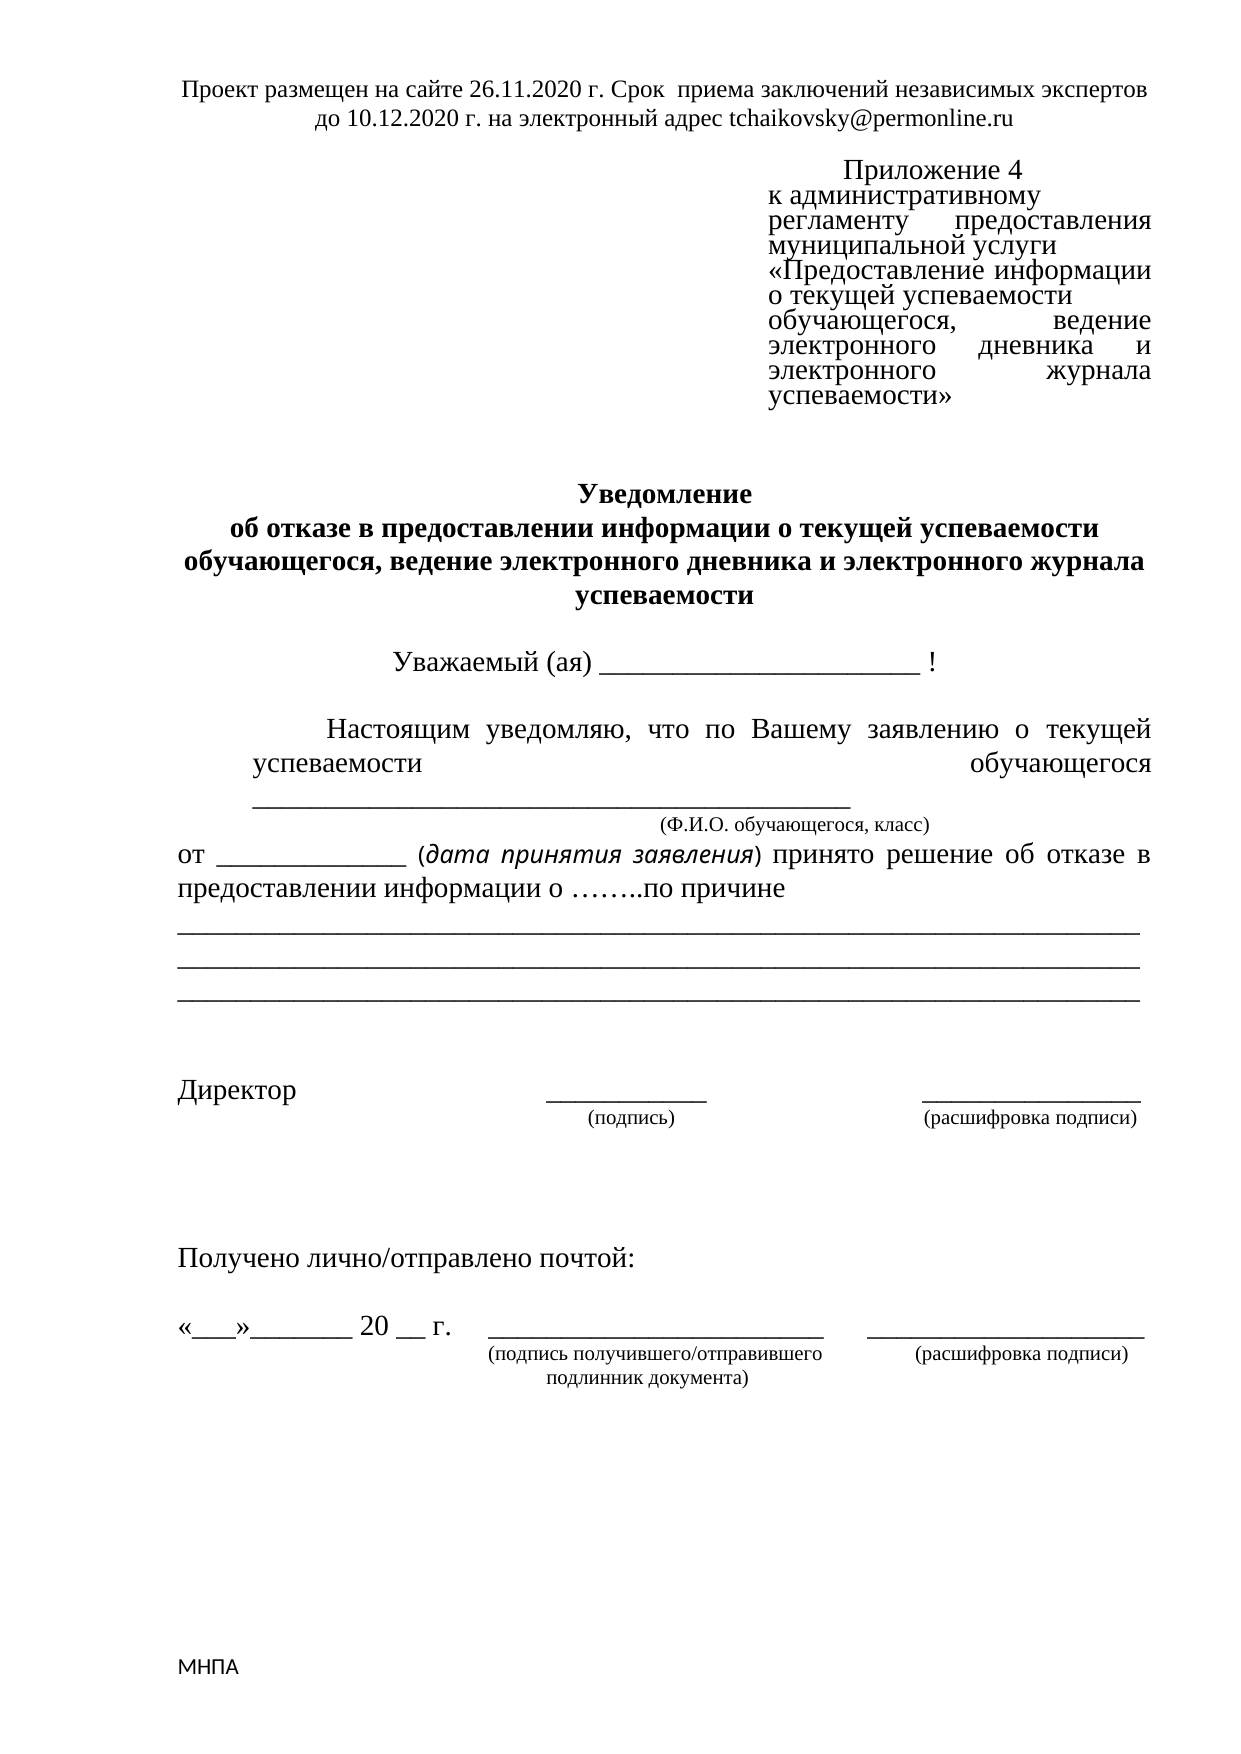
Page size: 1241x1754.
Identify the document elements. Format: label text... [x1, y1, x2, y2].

text от _____________ (дата принятия заявления) принято решение об отказе в предоставлении информации о ……..по причине [177, 836, 1152, 904]
text к административному [768, 184, 1152, 209]
text (подпись получившего/отправившего (расшифровка подписи) [472, 1341, 1152, 1365]
text Настоящим уведомляю, что по Вашему заявлению о текущей успеваемости обучающегося _________________________________________ [252, 711, 1152, 812]
text «___»_______ 20 __ г. _______________________ ___________________ [177, 1308, 1152, 1341]
text регламенту предоставления муниципальной услуги [768, 209, 1152, 259]
text __________________________________________________________________ [177, 971, 1152, 1005]
text Директор ___________ _______________ [177, 1072, 1152, 1105]
text Уведомление [177, 476, 1152, 510]
text (подпись) (расшифровка подписи) [472, 1105, 1152, 1129]
text Приложение 4 [252, 159, 1152, 184]
text подлинник документа) [472, 1365, 1152, 1389]
text «Предоставление информации о текущей успеваемости [768, 259, 1152, 309]
text Получено лично/отправлено почтой: [177, 1241, 1152, 1274]
text обучающегося, ведение электронного дневника и электронного журнала успеваемости» [768, 309, 1152, 409]
text ____________________________________________________________________________________________________________________________________ [177, 904, 1152, 971]
text об отказе в предоставлении информации о текущей успеваемости [177, 510, 1152, 543]
text (Ф.И.О. обучающегося, класс) [177, 812, 1152, 836]
text обучающегося, ведение электронного дневника и электронного журнала успеваемости [177, 543, 1152, 611]
text Уважаемый (ая) ______________________ ! [177, 644, 1152, 678]
